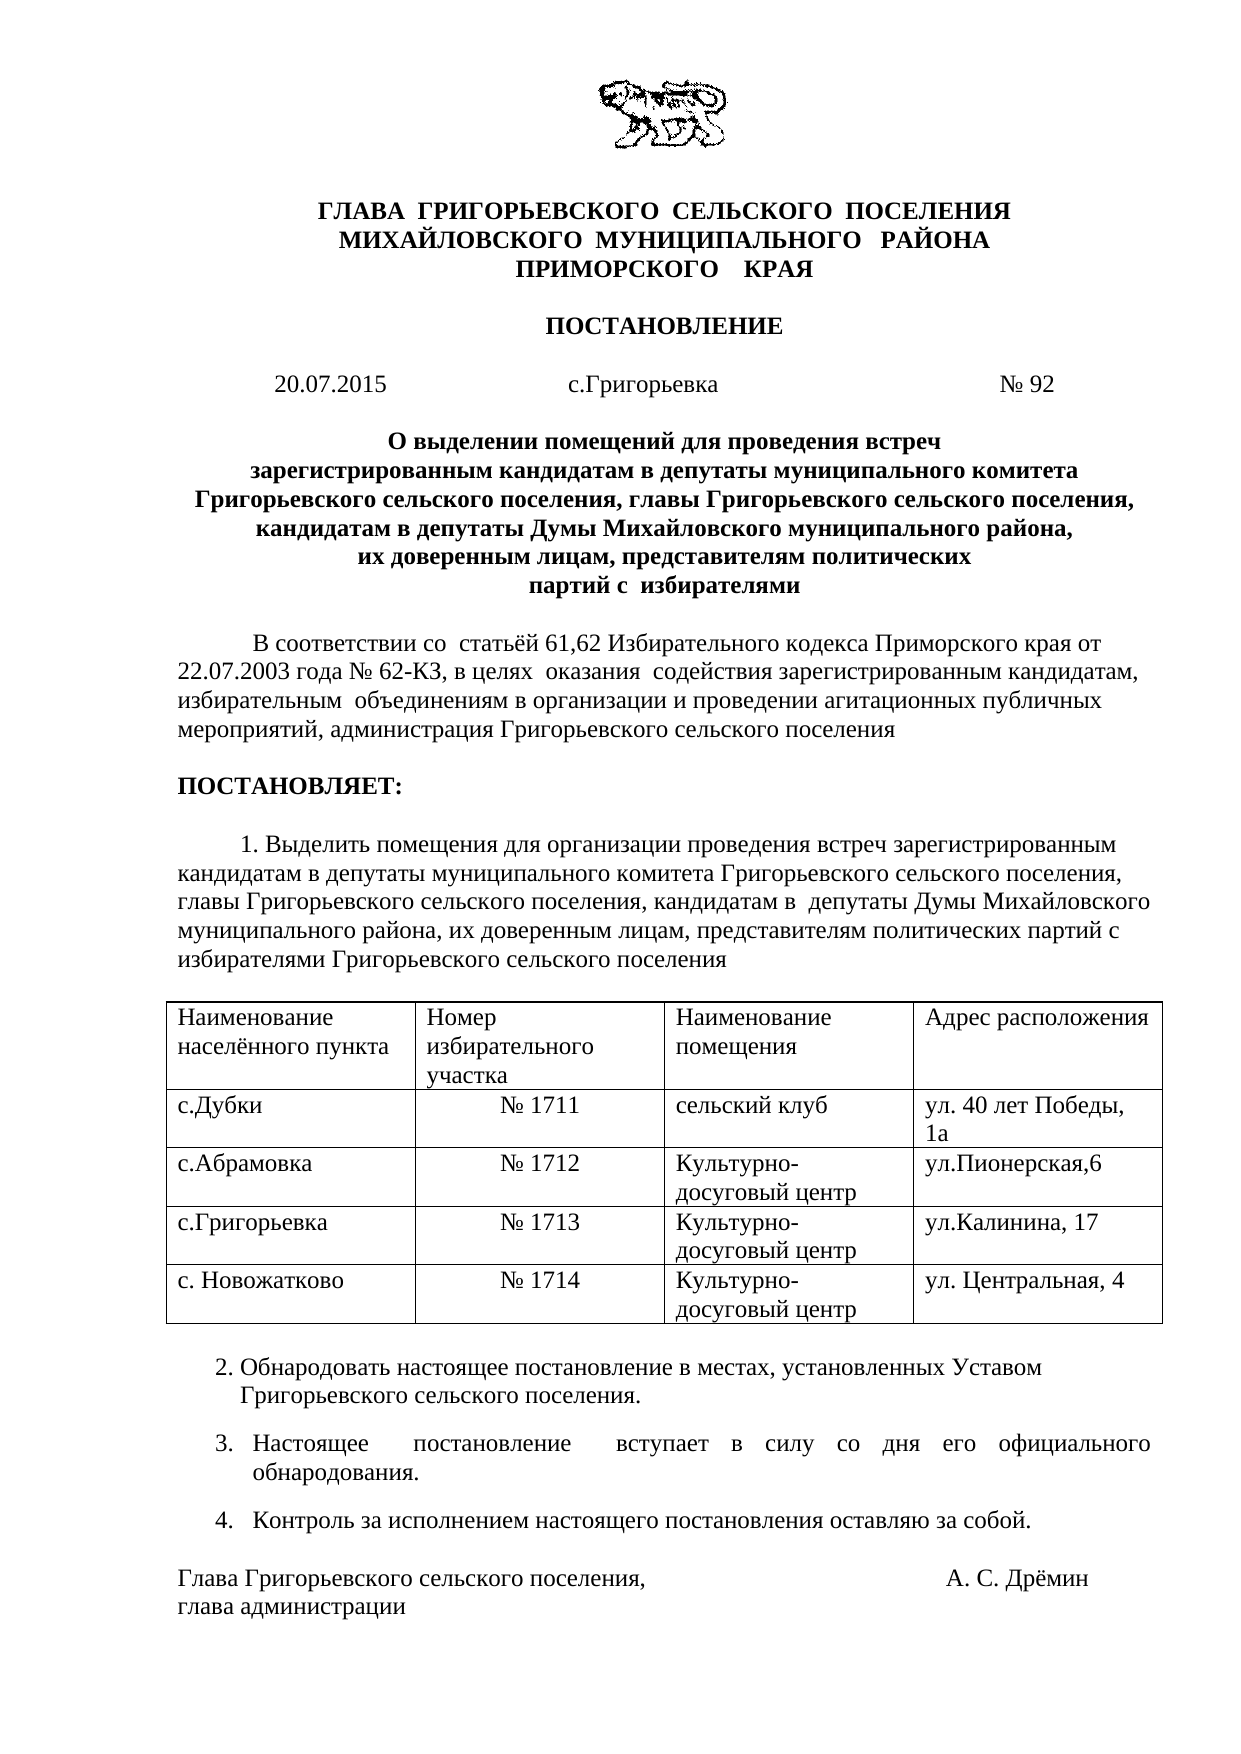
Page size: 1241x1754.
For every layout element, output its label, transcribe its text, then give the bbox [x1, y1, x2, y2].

table_header Адрес расположения [914, 1003, 1162, 1089]
text ГЛАВА ГРИГОРЬЕВСКОГО СЕЛЬСКОГО ПОСЕЛЕНИЯ [177, 196, 1152, 225]
table_cell ул.Пионерская,6 [914, 1148, 1162, 1206]
table_cell ул. Центральная, 4 [914, 1265, 1162, 1323]
table_cell ул.Калинина, 17 [914, 1207, 1162, 1264]
table_cell Культурно-досуговый центр [665, 1148, 913, 1206]
text ПОСТАНОВЛЯЕТ: [177, 771, 1152, 800]
text В соответствии со статьёй 61,62 Избирательного кодекса Приморского края от 22.07.2003 года № 62-КЗ, в целях оказания содействия зарегистрированным кандидатам, избирательным объединениям в организации и проведении агитационных публичных мероприятий, администрация Григорьевского сельского поселения [177, 628, 1152, 743]
table_header Номер избирательного участка [416, 1003, 664, 1089]
table_cell с.Дубки [167, 1090, 415, 1147]
table_cell с.Абрамовка [167, 1148, 415, 1206]
text МИХАЙЛОВСКОГО МУНИЦИПАЛЬНОГО РАЙОНА [177, 225, 1152, 254]
text их доверенным лицам, представителям политических [177, 541, 1152, 570]
table_cell № 1714 [416, 1265, 664, 1323]
table_header Наименование помещения [665, 1003, 913, 1089]
table_cell сельский клуб [665, 1090, 913, 1147]
picture [583, 73, 745, 168]
table_cell Культурно-досуговый центр [665, 1265, 913, 1323]
text партий с избирателями [177, 570, 1152, 599]
table_cell № 1712 [416, 1148, 664, 1206]
table_cell № 1711 [416, 1090, 664, 1147]
text 1. Выделить помещения для организации проведения встреч зарегистрированным кандидатам в депутаты муниципального комитета Григорьевского сельского поселения, главы Григорьевского сельского поселения, кандидатам в депутаты Думы Михайловского муниципального района, их доверенным лицам, представителям политических партий с избирателями Григорьевского сельского поселения [177, 829, 1152, 973]
table_cell Культурно-досуговый центр [665, 1207, 913, 1264]
list Контроль за исполнением настоящего постановления оставляю за собой. [215, 1505, 1152, 1534]
text Глава Григорьевского сельского поселения, А. С. Дрёмин [177, 1563, 1152, 1591]
text ПРИМОРСКОГО КРАЯ [177, 254, 1152, 283]
text ПОСТАНОВЛЕНИЕ [177, 311, 1152, 340]
table_cell с.Григорьевка [167, 1207, 415, 1264]
text зарегистрированным кандидатам в депутаты муниципального комитета Григорьевского сельского поселения, главы Григорьевского сельского поселения, кандидатам в депутаты Думы Михайловского муниципального района, [177, 455, 1152, 541]
table_cell № 1713 [416, 1207, 664, 1264]
table_cell с. Новожатково [167, 1265, 415, 1323]
list Настоящее постановление вступает в силу со дня его официального обнародования. [215, 1428, 1152, 1486]
text 2. Обнародовать настоящее постановление в местах, установленных Уставом [177, 1352, 1152, 1381]
text глава администрации [177, 1591, 1152, 1620]
text О выделении помещений для проведения встреч [177, 426, 1152, 455]
table_cell ул. 40 лет Победы, 1а [914, 1090, 1162, 1147]
text 20.07.2015 с.Григорьевка № 92 [177, 369, 1152, 398]
table_header Наименование населённого пункта [167, 1003, 415, 1089]
text Григорьевского сельского поселения. [177, 1381, 1152, 1409]
